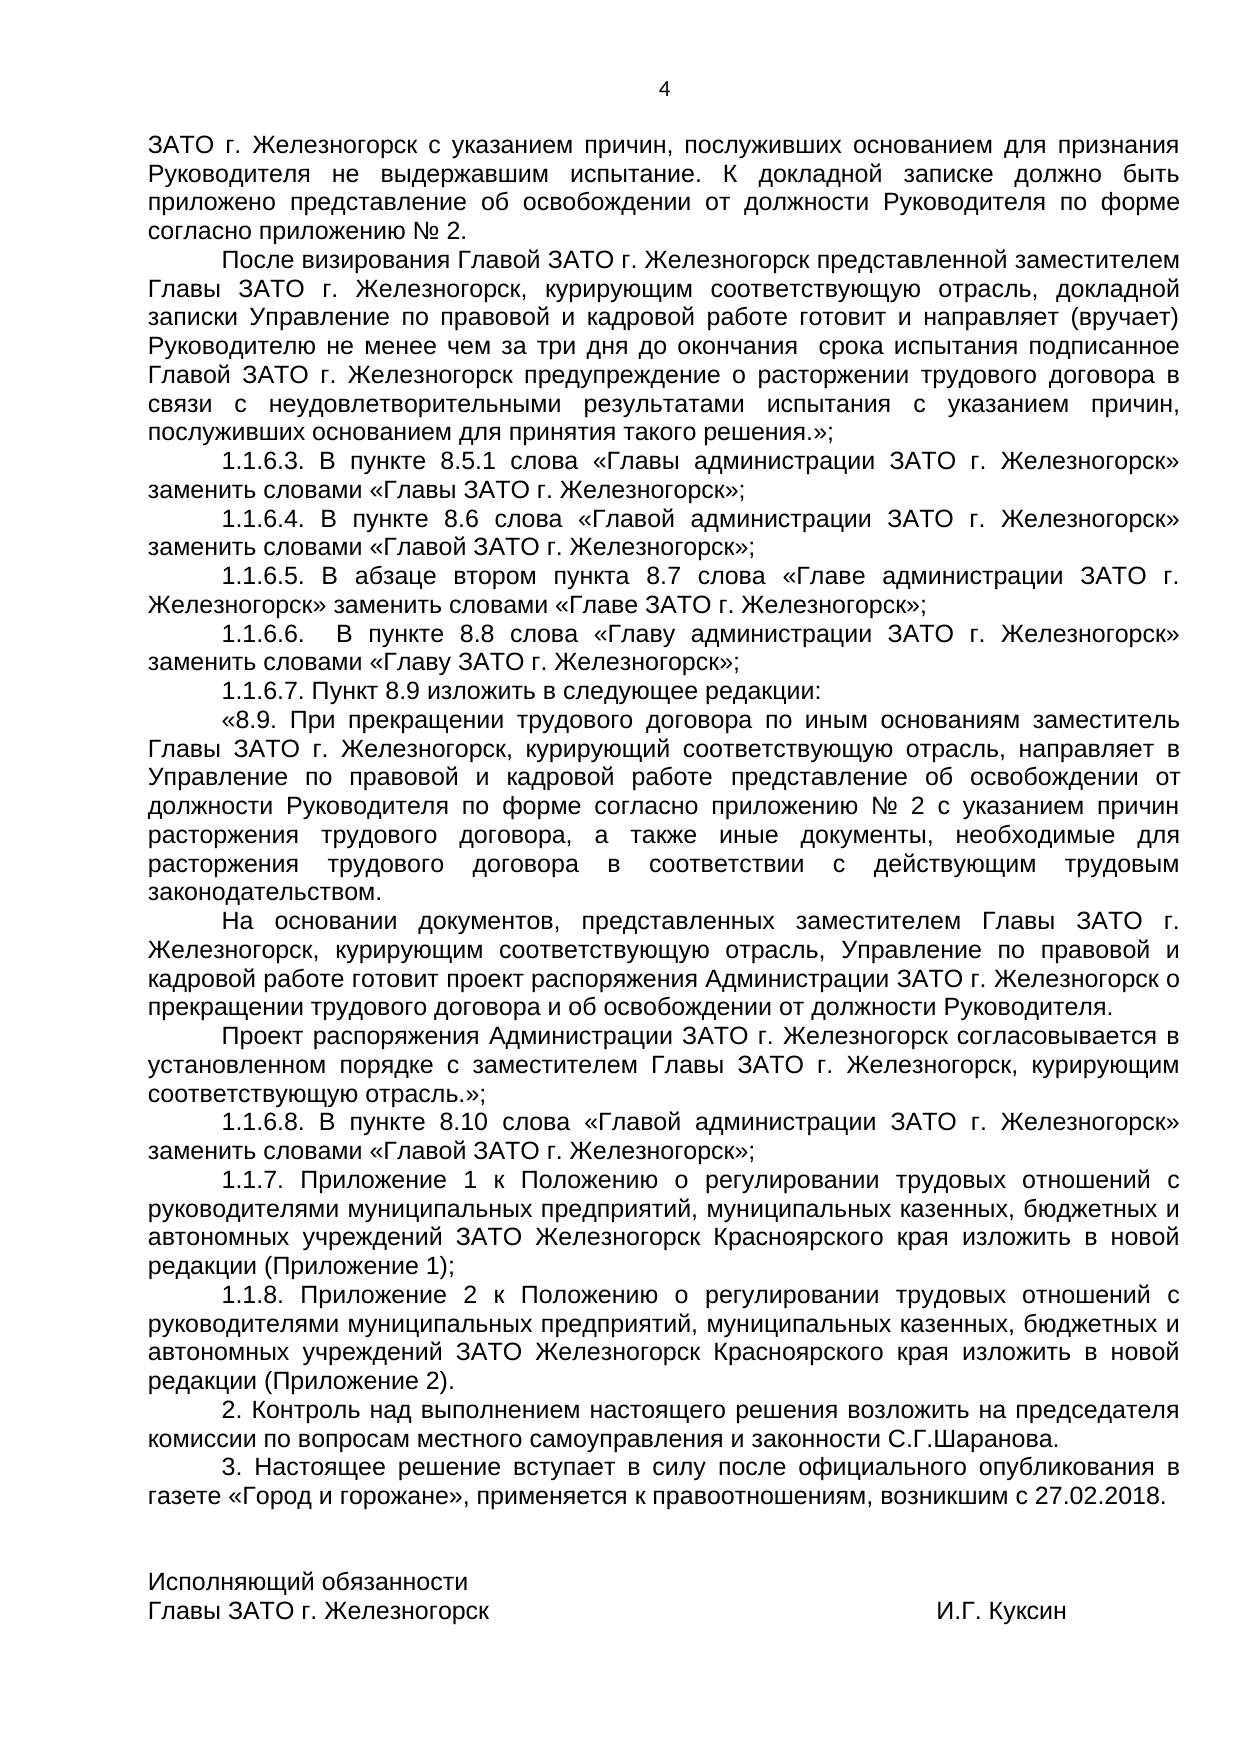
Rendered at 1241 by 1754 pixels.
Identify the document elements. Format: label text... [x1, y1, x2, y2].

text 3. Настоящее решение вступает в силу после официального опубликования в газете «Город и горожане», применяется к правоотношениям, возникшим с 27.02.2018. [148, 1452, 1181, 1510]
text «8.9. При прекращении трудового договора по иным основаниям заместитель Главы ЗАТО г. Железногорск, курирующий соответствующую отрасль, направляет в Управление по правовой и кадровой работе представление об освобождении от должности Руководителя по форме согласно приложению № 2 с указанием причин расторжения трудового договора, а также иные документы, необходимые для расторжения трудового договора в соответствии с действующим трудовым законодательством. [148, 705, 1181, 906]
text 1.1.6.3. В пункте 8.5.1 слова «Главы администрации ЗАТО г. Железногорск» заменить словами «Главы ЗАТО г. Железногорск»; [148, 446, 1181, 504]
text 1.1.6.4. В пункте 8.6 слова «Главой администрации ЗАТО г. Железногорск» заменить словами «Главой ЗАТО г. Железногорск»; [148, 504, 1181, 561]
text Проект распоряжения Администрации ЗАТО г. Железногорск согласовывается в установленном порядке с заместителем Главы ЗАТО г. Железногорск, курирующим соответствующую отрасль.»; [148, 1021, 1181, 1107]
text 2. Контроль над выполнением настоящего решения возложить на председателя комиссии по вопросам местного самоуправления и законности С.Г.Шаранова. [148, 1395, 1181, 1452]
text После визирования Главой ЗАТО г. Железногорск представленной заместителем Главы ЗАТО г. Железногорск, курирующим соответствующую отрасль, докладной записки Управление по правовой и кадровой работе готовит и направляет (вручает) Руководителю не менее чем за три дня до окончания срока испытания подписанное Главой ЗАТО г. Железногорск предупреждение о расторжении трудового договора в связи с неудовлетворительными результатами испытания с указанием причин, послуживших основанием для принятия такого решения.»; [148, 245, 1181, 446]
text 1.1.6.6. В пункте 8.8 слова «Главу администрации ЗАТО г. Железногорск» заменить словами «Главу ЗАТО г. Железногорск»; [148, 619, 1181, 676]
text На основании документов, представленных заместителем Главы ЗАТО г. Железногорск, курирующим соответствующую отрасль, Управление по правовой и кадровой работе готовит проект распоряжения Администрации ЗАТО г. Железногорск о прекращении трудового договора и об освобождении от должности Руководителя. [148, 906, 1181, 1021]
text 1.1.6.5. В абзаце втором пункта 8.7 слова «Главе администрации ЗАТО г. Железногорск» заменить словами «Главе ЗАТО г. Железногорск»; [148, 561, 1181, 619]
text Главы ЗАТО г. Железногорск И.Г. Куксин [148, 1596, 1181, 1625]
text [148, 130, 1181, 245]
text 1.1.6.8. В пункте 8.10 слова «Главой администрации ЗАТО г. Железногорск» заменить словами «Главой ЗАТО г. Железногорск»; [148, 1107, 1181, 1165]
text 1.1.7. Приложение 1 к Положению о регулировании трудовых отношений с руководителями муниципальных предприятий, муниципальных казенных, бюджетных и автономных учреждений ЗАТО Железногорск Красноярского края изложить в новой редакции (Приложение 1); [148, 1165, 1181, 1280]
text Исполняющий обязанности [148, 1567, 1181, 1596]
text 1.1.8. Приложение 2 к Положению о регулировании трудовых отношений с руководителями муниципальных предприятий, муниципальных казенных, бюджетных и автономных учреждений ЗАТО Железногорск Красноярского края изложить в новой редакции (Приложение 2). [148, 1280, 1181, 1395]
text 1.1.6.7. Пункт 8.9 изложить в следующее редакции: [148, 676, 1181, 705]
